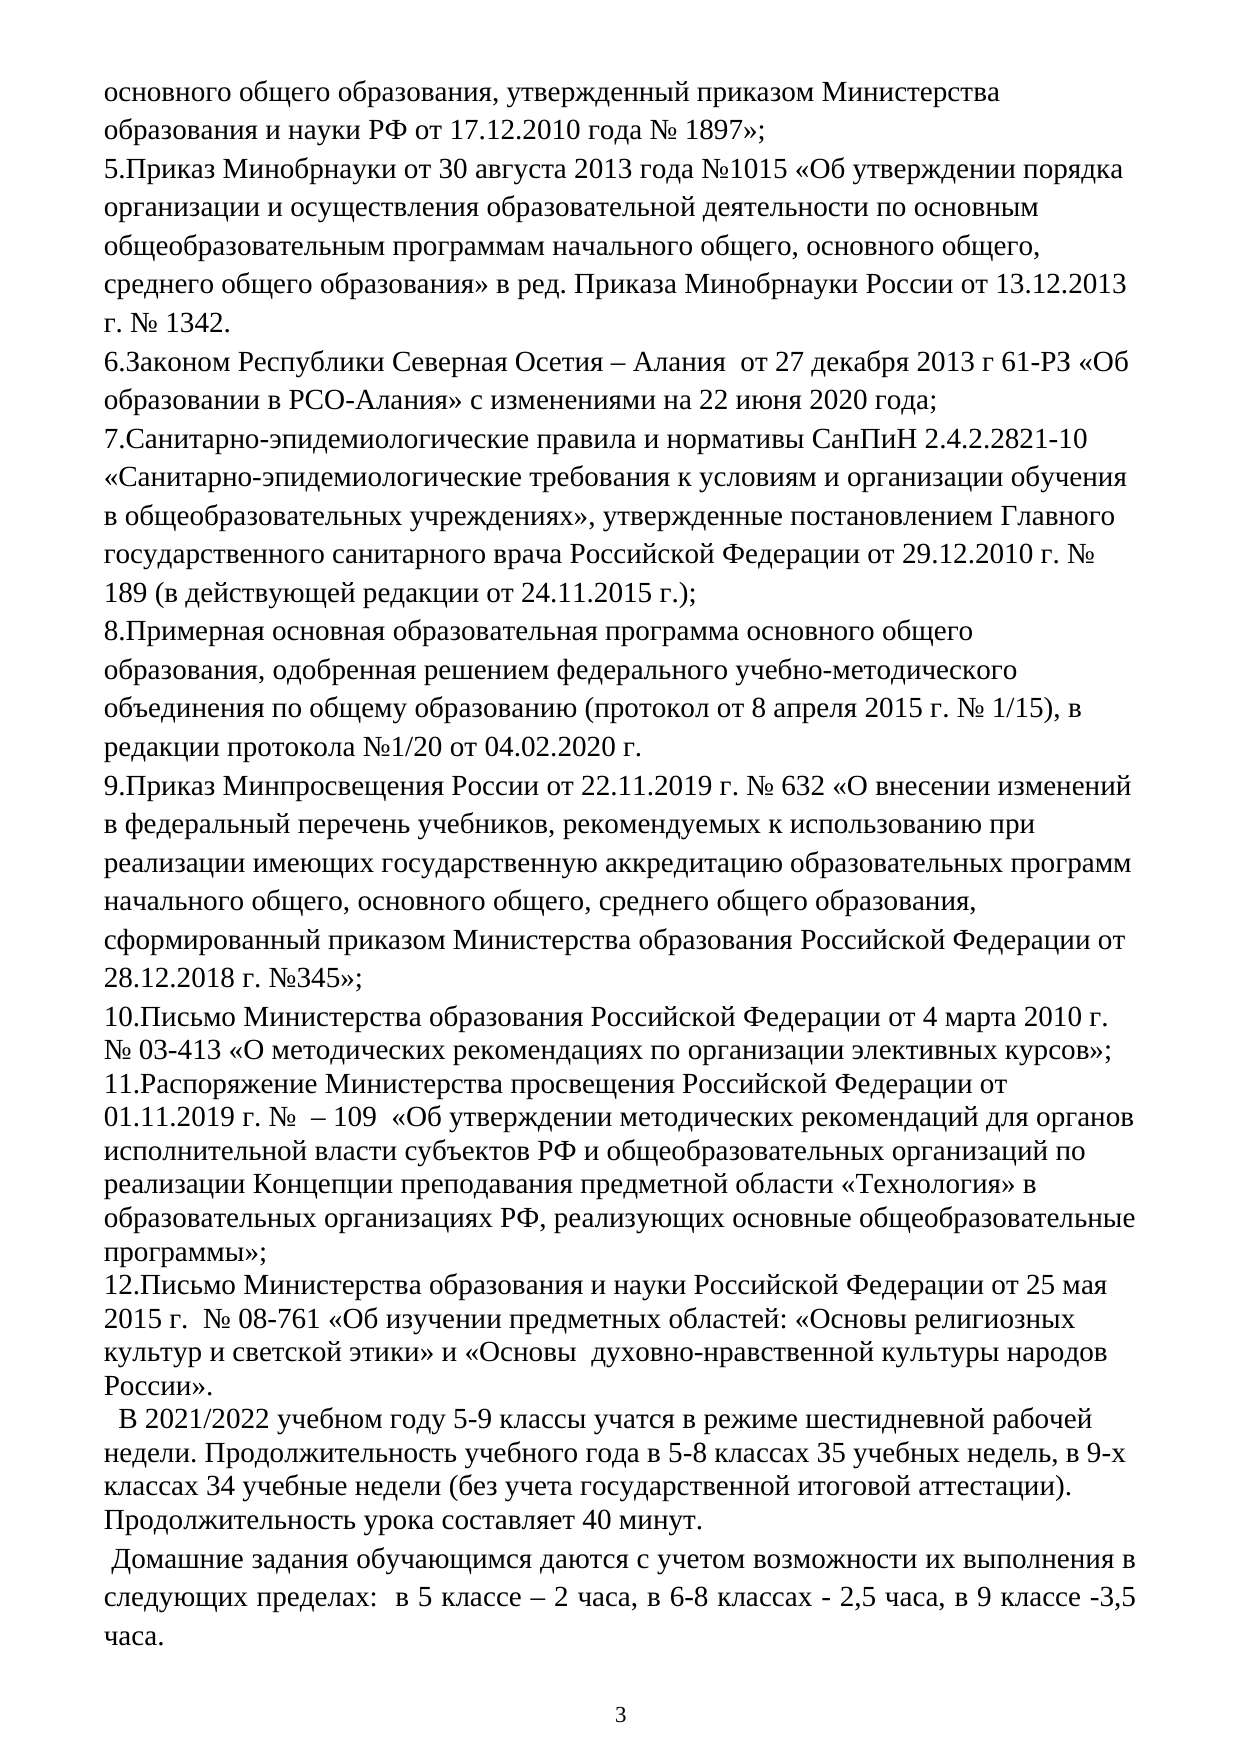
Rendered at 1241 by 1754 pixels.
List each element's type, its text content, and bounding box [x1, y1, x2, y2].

text 12.Письмо Министерства образования и науки Российской Федерации от 25 мая 2015 г. № 08-761 «Об изучении предметных областей: «Основы религиозных культур и светской этики» и «Основы духовно-нравственной культуры народов России». [103, 1267, 1138, 1401]
text 5.Приказ Минобрнауки от 30 августа 2013 года №1015 «Об утверждении порядка организации и осуществления образовательной деятельности по основным общеобразовательным программам начального общего, основного общего, среднего общего образования» в ред. Приказа Минобрнауки России от 13.12.2013 г. № 1342. [103, 151, 1138, 339]
text 7.Санитарно-эпидемиологические правила и нормативы СанПиН 2.4.2.2821-10 «Санитарно-эпидемиологические требования к условиям и организации обучения в общеобразовательных учреждениях», утвержденные постановлением Главного государственного санитарного врача Российской Федерации от 29.12.2010 г. № 189 (в действующей редакции от 24.11.2015 г.); [103, 421, 1138, 608]
text В 2021/2022 учебном году 5-9 классы учатся в режиме шестидневной рабочей недели. Продолжительность учебного года в 5-8 классах 35 учебных недель, в 9-х классах 34 учебные недели (без учета государственной итоговой аттестации). [103, 1401, 1138, 1502]
text 11.Распоряжение Министерства просвещения Российской Федерации от 01.11.2019 г. № – 109 «Об утверждении методических рекомендаций для органов исполнительной власти субъектов РФ и общеобразовательных организаций по реализации Концепции преподавания предметной области «Технология» в образовательных организациях РФ, реализующих основные общеобразовательные программы»; [103, 1066, 1138, 1267]
text Домашние задания обучающимся даются с учетом возможности их выполнения в следующих пределах: в 5 классе – 2 часа, в 6-8 классах - 2,5 часа, в 9 классе -3,5 часа. [103, 1541, 1138, 1652]
text 9.Приказ Минпросвещения России от 22.11.2019 г. № 632 «О внесении изменений в федеральный перечень учебников, рекомендуемых к использованию при реализации имеющих государственную аккредитацию образовательных программ начального общего, основного общего, среднего общего образования, сформированный приказом Министерства образования Российской Федерации от 28.12.2018 г. №345»; [103, 768, 1138, 994]
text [103, 74, 1138, 146]
text Продолжительность урока составляет 40 минут. [103, 1502, 1138, 1536]
text 8.Примерная основная образовательная программа основного общего образования, одобренная решением федерального учебно-методического объединения по общему образованию (протокол от 8 апреля 2015 г. № 1/15), в редакции протокола №1/20 от 04.02.2020 г. [103, 613, 1138, 763]
text 6.Законом Республики Северная Осетия – Алания от 27 декабря 2013 г 61-РЗ «Об образовании в РСО-Алания» с изменениями на 22 июня 2020 года; [103, 344, 1138, 416]
text 10.Письмо Министерства образования Российской Федерации от 4 марта 2010 г. № 03-413 «О методических рекомендациях по организации элективных курсов»; [103, 999, 1138, 1066]
